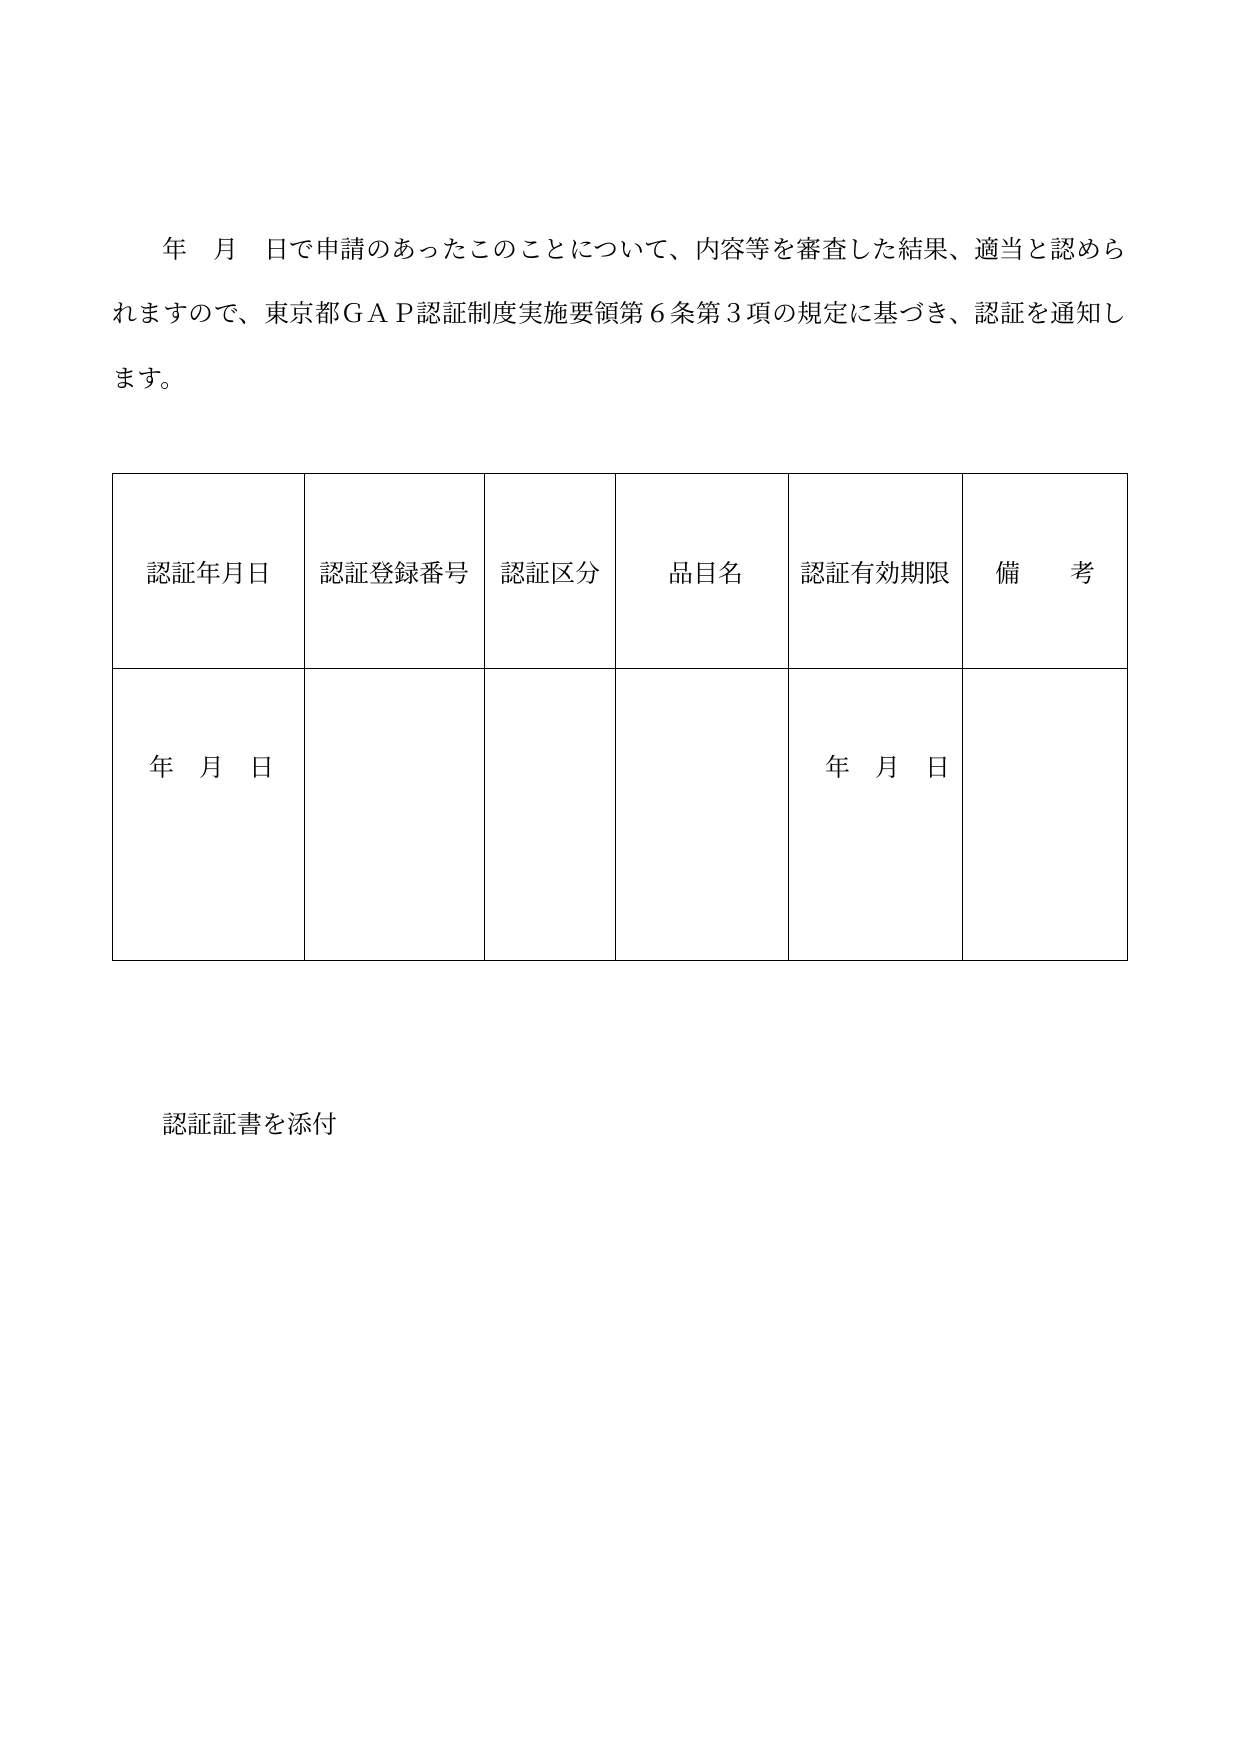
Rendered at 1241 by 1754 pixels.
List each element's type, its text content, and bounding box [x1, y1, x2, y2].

table_header 備 考 [963, 474, 1127, 668]
table_cell [616, 669, 788, 960]
table_header 認証年月日 [113, 474, 304, 668]
table_cell 年 月 日 [789, 669, 962, 960]
table_header 認証有効期限 [789, 474, 962, 668]
table_header 認証区分 [485, 474, 615, 668]
table_cell [305, 669, 484, 960]
text 認証証書を添付 [112, 1090, 1128, 1154]
text 年 月 日で申請のあったこのことについて、内容等を審査した結果、適当と認められますので、東京都ＧＡＰ認証制度実施要領第６条第３項の規定に基づき、認証を通知します。 [112, 215, 1128, 409]
table_header 品目名 [616, 474, 788, 668]
table_cell 年 月 日 [113, 669, 304, 960]
table_cell [485, 669, 615, 960]
table_cell [963, 669, 1127, 960]
table_header 認証登録番号 [305, 474, 484, 668]
